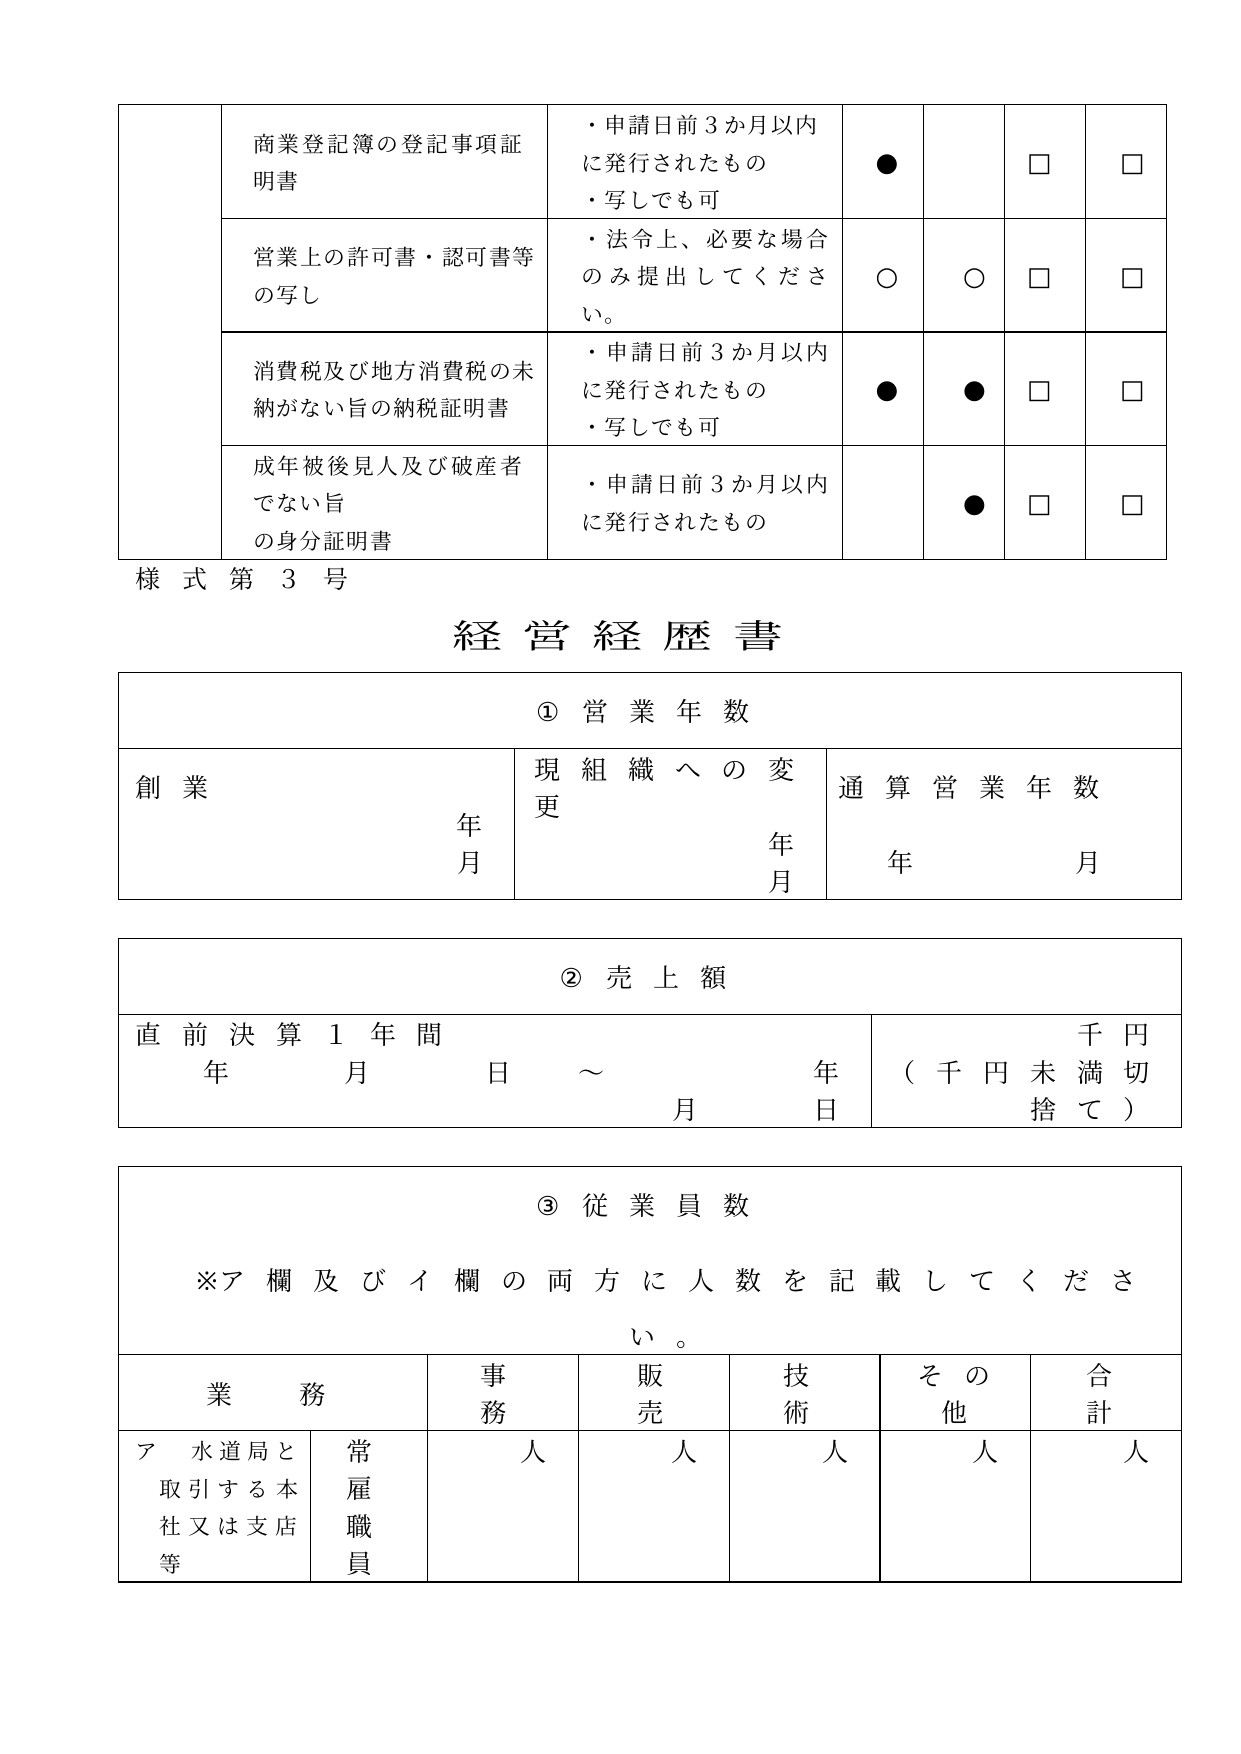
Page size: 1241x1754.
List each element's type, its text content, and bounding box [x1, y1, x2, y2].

table_cell ● [924, 446, 1004, 558]
table_cell 通算営業年数 年 月 [827, 749, 1181, 899]
table_cell □ [1086, 105, 1166, 218]
table_cell 人 [1031, 1431, 1181, 1581]
table_cell [843, 446, 923, 558]
table_cell ● [843, 105, 923, 218]
table_cell ● [843, 333, 923, 445]
table_cell □ [1086, 219, 1166, 331]
table_cell 業 務 [119, 1355, 427, 1430]
table_cell □ [1005, 219, 1085, 331]
table_cell ○ [843, 219, 923, 331]
table_cell ・申請日前３か月以内に発行されたもの [548, 446, 842, 558]
table_cell 創業 年 月 [119, 749, 514, 899]
table_cell ・申請日前３か月以内に発行されたもの ・写しでも可 [548, 105, 842, 218]
table_cell 人 [730, 1431, 879, 1581]
table_header 従業員数 ※ア欄及びイ欄の両方に人数を記載してください。 [119, 1167, 1181, 1354]
table_cell [924, 105, 1004, 218]
table_cell 販 売 [579, 1355, 729, 1430]
table_cell ア 水道局と取引する本社又は支店等 [119, 1431, 310, 1581]
table_cell □ [1005, 333, 1085, 445]
table_cell 人 [881, 1431, 1030, 1581]
table_cell 直前決算１年間 年 月 日 ～ 年 月 日 [119, 1015, 871, 1127]
table_header 売上額 [119, 939, 1181, 1014]
table_cell 常雇職員 [311, 1431, 427, 1581]
table_cell ・法令上、必要な場合のみ提出してください。 [548, 219, 842, 331]
text 様式第３号 [136, 560, 1120, 597]
text 経営経歴書 [136, 597, 1120, 672]
table_cell 成年被後見人及び破産者でない旨 の身分証明書 [222, 446, 547, 558]
table_cell 技 術 [730, 1355, 879, 1430]
table_header 営業年数 [119, 673, 1181, 748]
table_cell 現組織への変更 年 月 [515, 749, 826, 899]
table_cell ・申請日前３か月以内に発行されたもの ・写しでも可 [548, 333, 842, 445]
table_cell 合 計 [1031, 1355, 1181, 1430]
table_cell □ [1005, 446, 1085, 558]
table_cell 千円 （千円未満切捨て） [872, 1015, 1181, 1127]
table_cell 消費税及び地方消費税の未納がない旨の納税証明書 [222, 333, 547, 445]
table_cell 事 務 [428, 1355, 578, 1430]
table_cell ○ [924, 219, 1004, 331]
table_cell □ [1086, 446, 1166, 558]
table_cell 人 [428, 1431, 578, 1581]
table_cell その他 [881, 1355, 1030, 1430]
table_cell □ [1005, 105, 1085, 218]
table_cell 営業上の許可書・認可書等の写し [222, 219, 547, 331]
table_cell 商業登記簿の登記事項証明書 [222, 105, 547, 218]
table_cell ● [924, 333, 1004, 445]
table_cell □ [1086, 333, 1166, 445]
table_cell 人 [579, 1431, 729, 1581]
